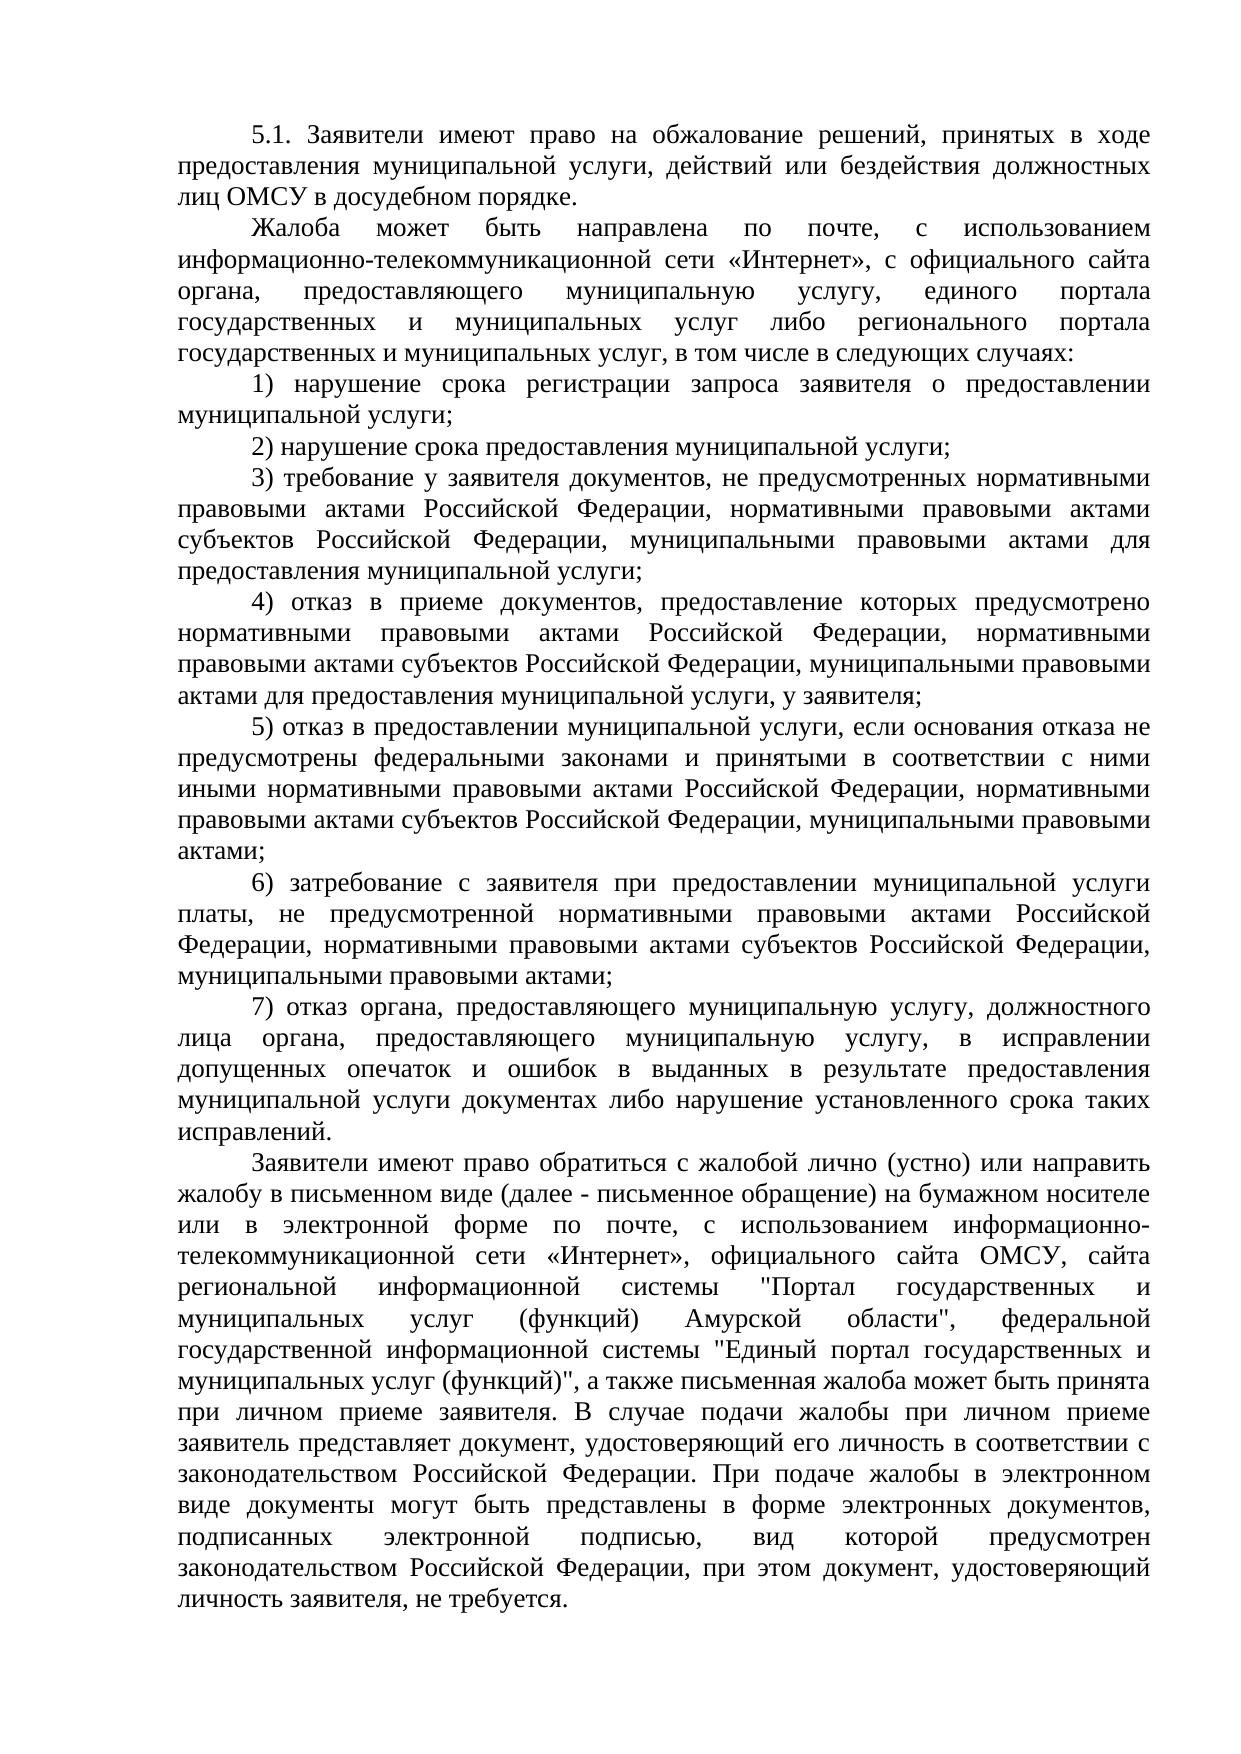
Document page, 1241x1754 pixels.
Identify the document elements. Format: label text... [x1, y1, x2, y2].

text 7) отказ органа, предоставляющего муниципальную услугу, должностного лица органа, предоставляющего муниципальную услугу, в исправлении допущенных опечаток и ошибок в выданных в результате предоставления муниципальной услуги документах либо нарушение установленного срока таких исправлений. [177, 990, 1152, 1146]
text Жалоба может быть направлена по почте, с использованием информационно-телекоммуникационной сети «Интернет», с официального сайта органа, предоставляющего муниципальную услугу, единого портала государственных и муниципальных услуг либо регионального портала государственных и муниципальных услуг, в том числе в следующих случаях: [177, 212, 1152, 367]
text 3) требование у заявителя документов, не предусмотренных нормативными правовыми актами Российской Федерации, нормативными правовыми актами субъектов Российской Федерации, муниципальными правовыми актами для предоставления муниципальной услуги; [177, 461, 1152, 585]
text 5) отказ в предоставлении муниципальной услуги, если основания отказа не предусмотрены федеральными законами и принятыми в соответствии с ними иными нормативными правовыми актами Российской Федерации, нормативными правовыми актами субъектов Российской Федерации, муниципальными правовыми актами; [177, 710, 1152, 866]
text Заявители имеют право обратиться с жалобой лично (устно) или направить жалобу в письменном виде (далее - письменное обращение) на бумажном носителе или в электронной форме по почте, с использованием информационно-телекоммуникационной сети «Интернет», официального сайта ОМСУ, сайта региональной информационной системы "Портал государственных и муниципальных услуг (функций) Амурской области", федеральной государственной информационной системы "Единый портал государственных и муниципальных услуг (функций)", а также письменная жалоба может быть принята при личном приеме заявителя. В случае подачи жалобы при личном приеме заявитель представляет документ, удостоверяющий его личность в соответствии с законодательством Российской Федерации. При подаче жалобы в электронном виде документы могут быть представлены в форме электронных документов, подписанных электронной подписью, вид которой предусмотрен законодательством Российской Федерации, при этом документ, удостоверяющий личность заявителя, не требуется. [177, 1146, 1152, 1613]
text 5.1. Заявители имеют право на обжалование решений, принятых в ходе предоставления муниципальной услуги, действий или бездействия должностных лиц ОМСУ в досудебном порядке. [177, 118, 1152, 212]
text 2) нарушение срока предоставления муниципальной услуги; [177, 429, 1152, 461]
text 6) затребование с заявителя при предоставлении муниципальной услуги платы, не предусмотренной нормативными правовыми актами Российской Федерации, нормативными правовыми актами субъектов Российской Федерации, муниципальными правовыми актами; [177, 866, 1152, 990]
text 1) нарушение срока регистрации запроса заявителя о предоставлении муниципальной услуги; [177, 367, 1152, 429]
text 4) отказ в приеме документов, предоставление которых предусмотрено нормативными правовыми актами Российской Федерации, нормативными правовыми актами субъектов Российской Федерации, муниципальными правовыми актами для предоставления муниципальной услуги, у заявителя; [177, 585, 1152, 710]
